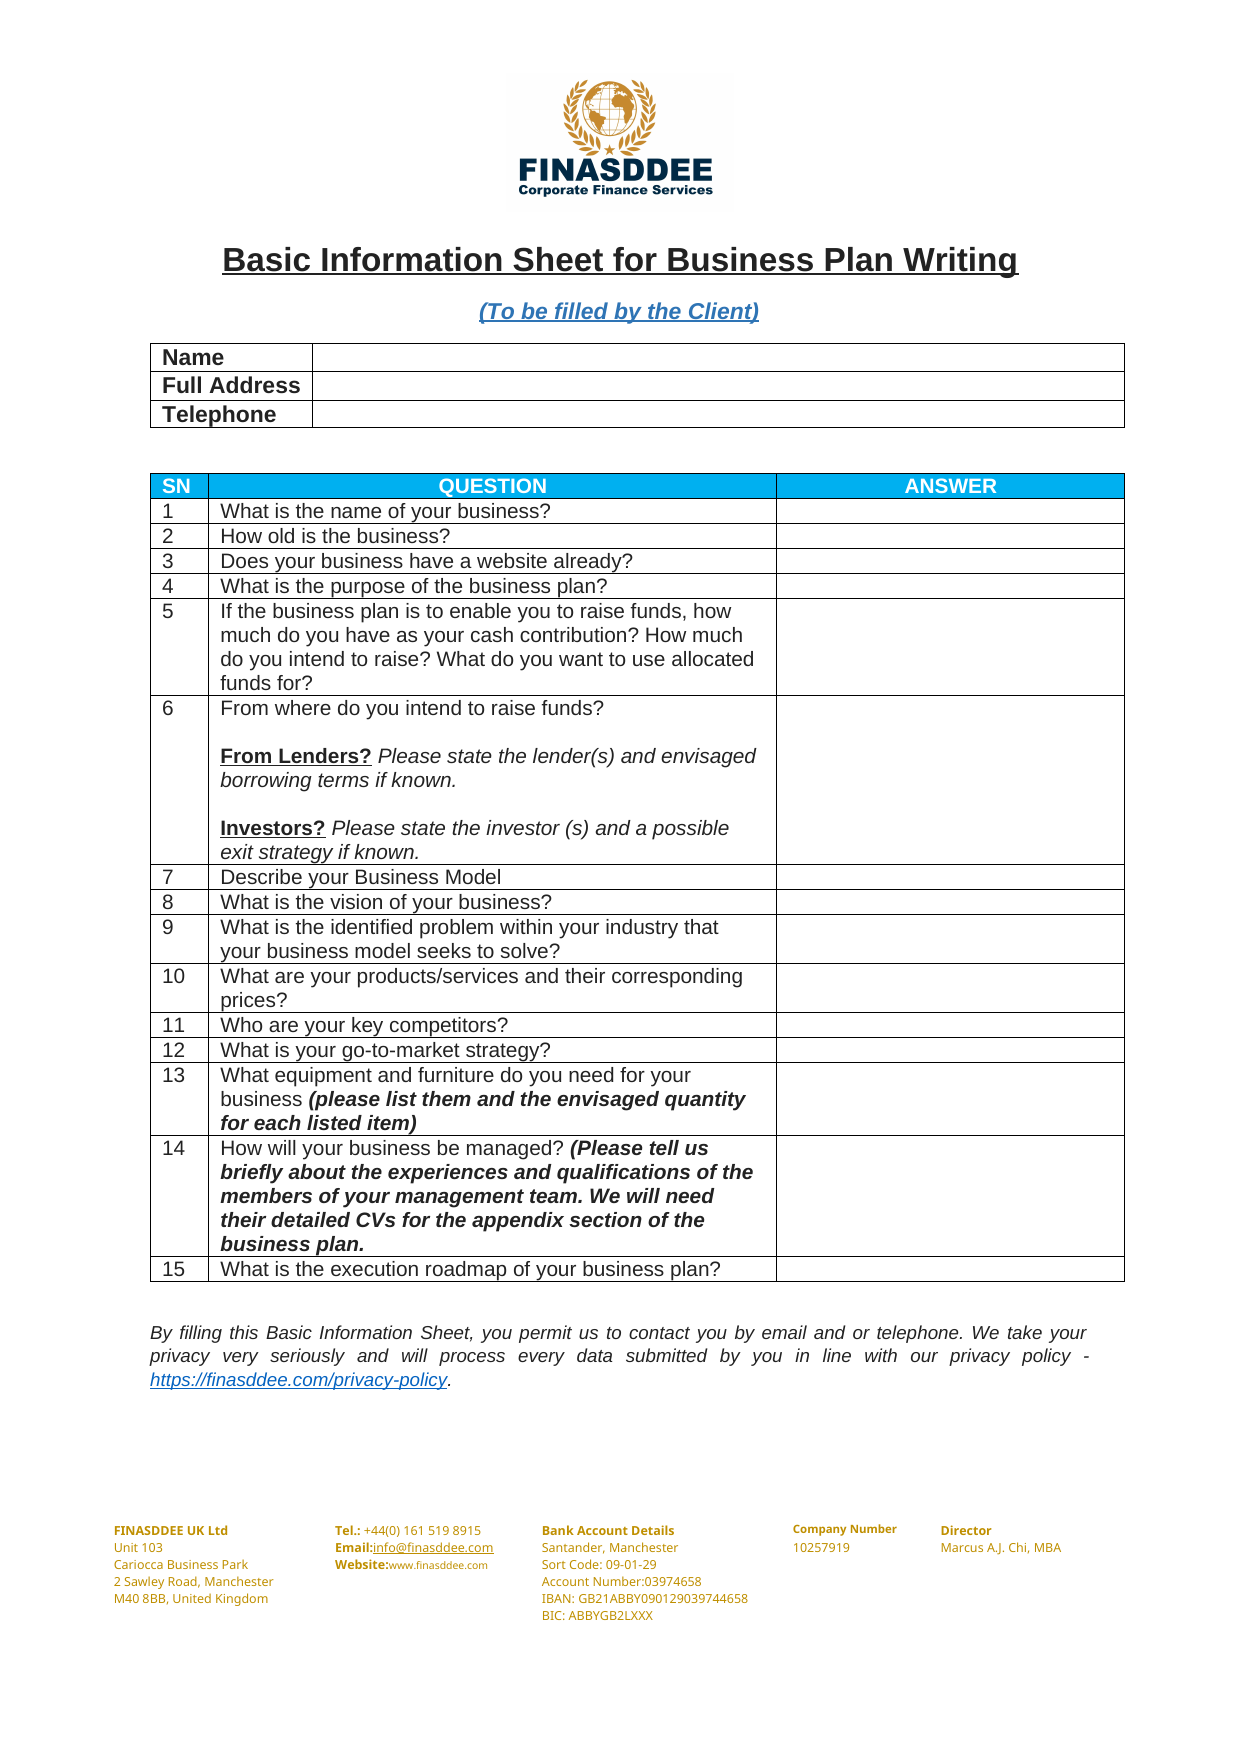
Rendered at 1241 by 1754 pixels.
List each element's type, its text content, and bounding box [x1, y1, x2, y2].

table_cell [777, 1038, 1124, 1062]
table_header Name [151, 344, 312, 371]
table_cell What is the vision of your business? [209, 890, 776, 914]
table_cell [777, 549, 1124, 573]
table_cell [777, 964, 1124, 1012]
table_cell 12 [151, 1038, 208, 1062]
table_cell Does your business have a website already? [209, 549, 776, 573]
table_cell 6 [151, 696, 208, 864]
table_cell If the business plan is to enable you to raise funds, how much do you have as your cash contribution? How much do you intend to raise? What do you want to use allocated funds for? [209, 599, 776, 695]
table_cell What is the purpose of the business plan? [209, 574, 776, 598]
table_cell 10 [151, 964, 208, 1012]
table_cell 2 [151, 524, 208, 548]
text By filling this Basic Information Sheet, you permit us to contact you by email and or telephone. We take your privacy very seriously and will process every data submitted by you in line with our privacy policy - https://finasddee.com/privacy-policy. [150, 1321, 1090, 1391]
table_cell How old is the business? [209, 524, 776, 548]
table_cell 5 [151, 599, 208, 695]
table_cell 7 [151, 865, 208, 889]
table_cell What is the identified problem within your industry that your business model seeks to solve? [209, 915, 776, 963]
table_cell 11 [151, 1013, 208, 1037]
table_cell 4 [151, 574, 208, 598]
text Basic Information Sheet for Business Plan Writing [150, 239, 1090, 278]
table_header Answer [777, 474, 1124, 498]
table_cell [777, 915, 1124, 963]
table_cell How will your business be managed? (Please tell us briefly about the experiences and qualifications of the members of your management team. We will need their detailed CVs for the appendix section of the business plan. [209, 1136, 776, 1256]
table_cell [777, 524, 1124, 548]
table_cell 14 [151, 1136, 208, 1256]
table_cell What is the execution roadmap of your business plan? [209, 1257, 776, 1281]
table_cell What is the name of your business? [209, 499, 776, 523]
table_cell Telephone [151, 401, 312, 427]
table_cell [777, 865, 1124, 889]
table_cell [777, 574, 1124, 598]
table_cell Who are your key competitors? [209, 1013, 776, 1037]
table_cell 8 [151, 890, 208, 914]
table_cell [777, 1257, 1124, 1281]
table_cell [777, 696, 1124, 864]
table_cell From where do you intend to raise funds? From Lenders? Please state the lender(s) and envisaged borrowing terms if known. Investors? Please state the investor (s) and a possible exit strategy if known. [209, 696, 776, 864]
table_cell [777, 599, 1124, 695]
picture [506, 73, 735, 212]
table_cell [777, 1013, 1124, 1037]
table_cell [777, 1136, 1124, 1256]
table_cell Describe your Business Model [209, 865, 776, 889]
table_cell [777, 499, 1124, 523]
table_header Question [209, 474, 776, 498]
table_cell What are your products/services and their corresponding prices? [209, 964, 776, 1012]
table_header [313, 344, 1124, 371]
table_cell 9 [151, 915, 208, 963]
table_cell 1 [151, 499, 208, 523]
table_cell 15 [151, 1257, 208, 1281]
table_cell [777, 1063, 1124, 1135]
table_cell Full Address [151, 372, 312, 400]
table_cell 3 [151, 549, 208, 573]
table_cell [777, 890, 1124, 914]
table_cell 13 [151, 1063, 208, 1135]
table_header SN [151, 474, 208, 498]
table_cell [313, 372, 1124, 400]
table_cell [313, 401, 1124, 427]
text (To be filled by the Client) [150, 298, 1090, 324]
table_cell What is your go-to-market strategy? [209, 1038, 776, 1062]
table_cell What equipment and furniture do you need for your business (please list them and the envisaged quantity for each listed item) [209, 1063, 776, 1135]
